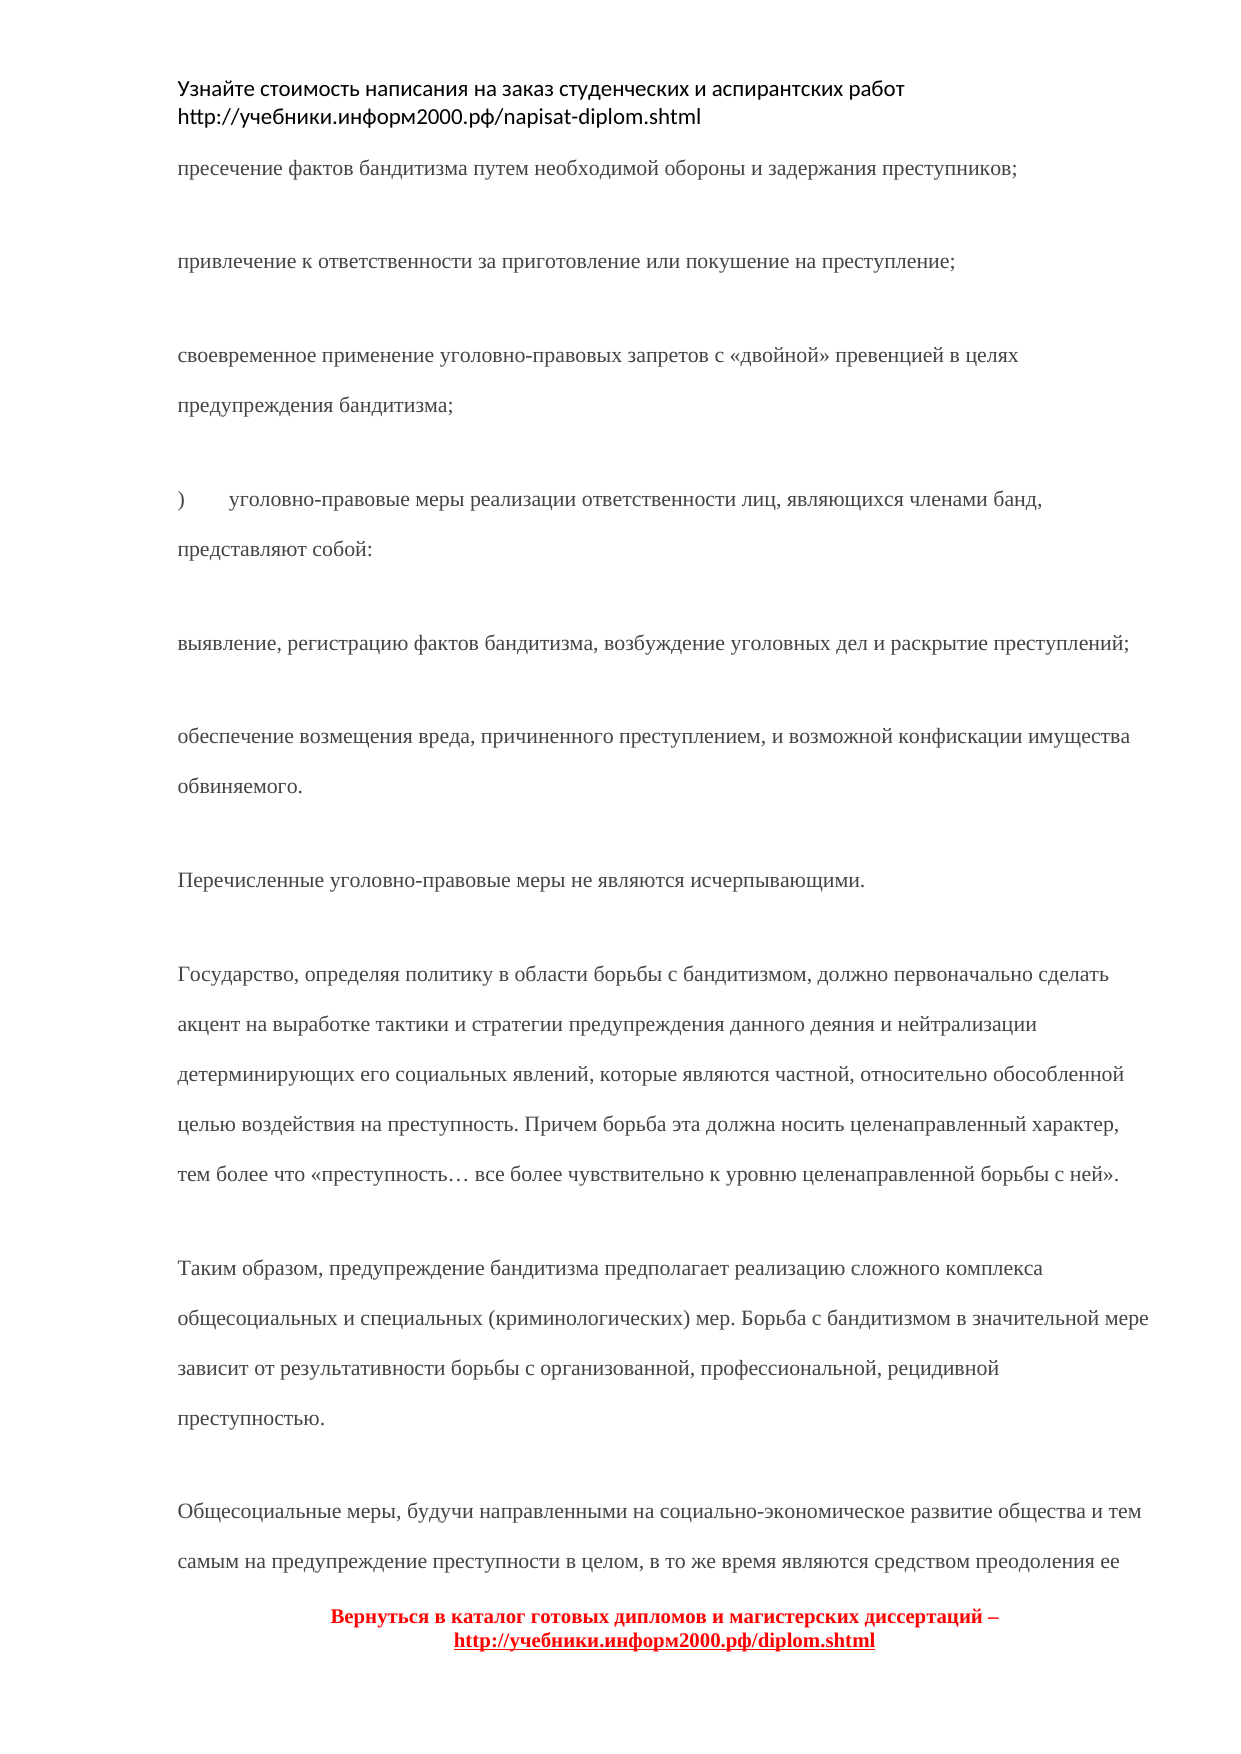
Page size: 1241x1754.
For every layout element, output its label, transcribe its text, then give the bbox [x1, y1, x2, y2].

text Перечисленные уголовно-правовые меры не являются исчерпывающими. [177, 842, 1152, 892]
text выявление, регистрацию фактов бандитизма, возбуждение уголовных дел и раскрытие преступлений; [177, 605, 1152, 655]
text пресечение фактов бандитизма путем необходимой обороны и задержания преступников; [177, 130, 1152, 180]
text Таким образом, предупреждение бандитизма предполагает реализацию сложного комплекса общесоциальных и специальных (криминологических) мер. Борьба с бандитизмом в значительной мере зависит от результативности борьбы с организованной, профессиональной, рецидивной преступностью. [177, 1230, 1152, 1430]
text своевременное применение уголовно-правовых запретов с «двойной» превенцией в целях предупреждения бандитизма; [177, 317, 1152, 417]
text ) уголовно-правовые меры реализации ответственности лиц, являющихся членами банд, представляют собой: [177, 461, 1152, 561]
text обеспечение возмещения вреда, причиненного преступлением, и возможной конфискации имущества обвиняемого. [177, 698, 1152, 798]
text Государство, определяя политику в области борьбы с бандитизмом, должно первоначально сделать акцент на выработке тактики и стратегии предупреждения данного деяния и нейтрализации детерминирующих его социальных явлений, которые являются частной, относительно обособленной целью воздействия на преступность. Причем борьба эта должна носить целенаправленный характер, тем более что «преступность… все более чувствительно к уровню целенаправленной борьбы с ней». [177, 936, 1152, 1186]
text привлечение к ответственности за приготовление или покушение на преступление; [177, 223, 1152, 273]
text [177, 1473, 1152, 1573]
